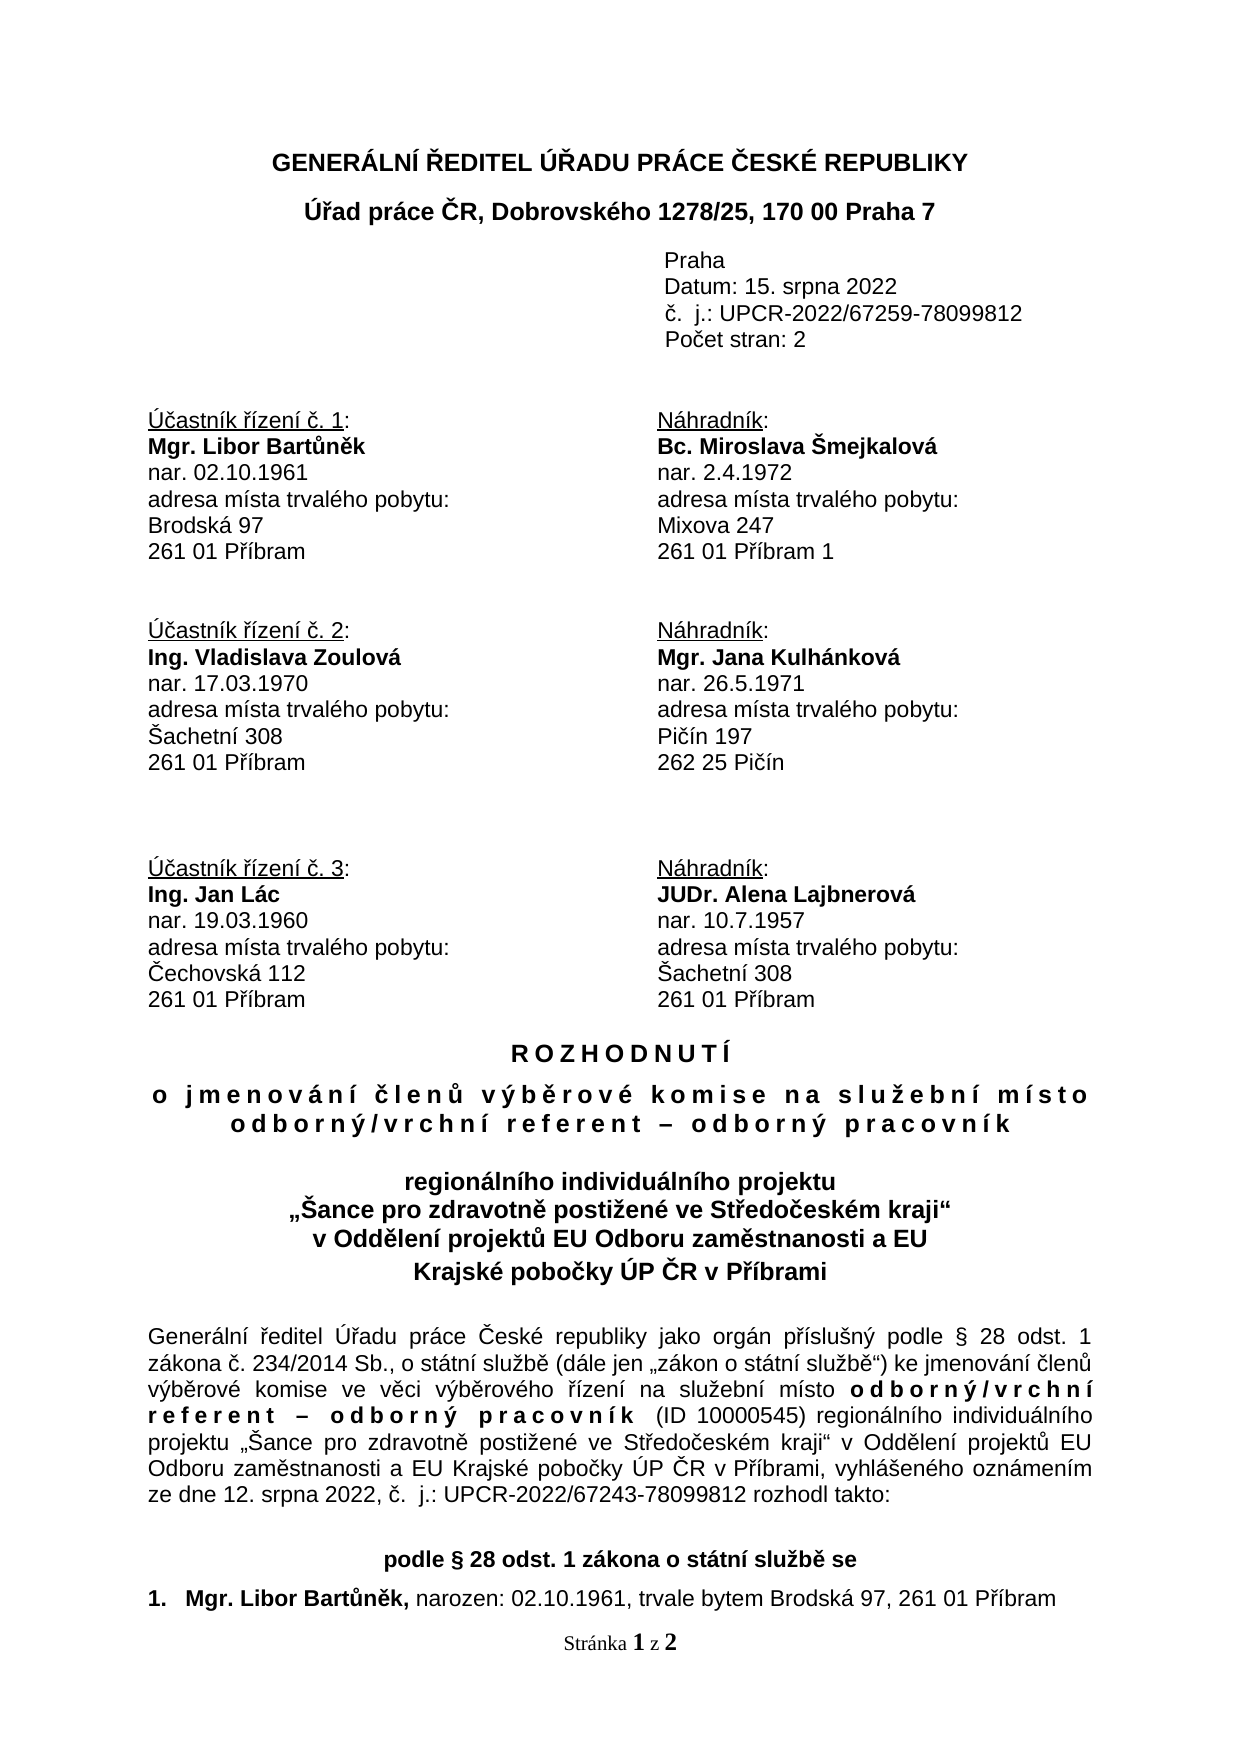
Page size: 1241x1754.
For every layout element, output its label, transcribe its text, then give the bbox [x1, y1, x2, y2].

text ROZHODNUTÍ [148, 1039, 1093, 1068]
text Generální ředitel Úřadu práce České republiky jako orgán příslušný podle § 28 odst. 1 zákona č. 234/2014 Sb., o státní službě (dále jen „zákon o státní službě“) ke jmenování členů výběrové komise ve věci výběrového řízení na služební místo odborný/vrchní referent – odborný pracovník (ID 10000545) regionálního individuálního projektu „Šance pro zdravotně postižené ve Středočeském kraji“ v Oddělení projektů EU Odboru zaměstnanosti a EU Krajské pobočky ÚP ČR v Příbrami, vyhlášeného oznámením ze dne 12. srpna 2022, č. j.: UPCR-2022/67243-78099812 rozhodl takto: [148, 1323, 1093, 1508]
text nar. 19.03.1960 [148, 907, 583, 934]
text 261 01 Příbram [148, 986, 583, 1013]
text Úřad práce ČR, Dobrovského 1278/25, 170 00 Praha 7 [148, 197, 1093, 226]
text č. j.: UPCR-2022/67259-78099812 [664, 299, 1093, 326]
text 262 25 Pičín [657, 749, 1093, 776]
text 261 01 Příbram [657, 986, 1093, 1013]
text o jmenování členů výběrové komise na služební místo [148, 1080, 1093, 1109]
text nar. 17.03.1970 [148, 670, 583, 696]
text nar. 2.4.1972 [657, 459, 1093, 486]
text Náhradník: [657, 617, 1093, 644]
text nar. 26.5.1971 [657, 670, 1093, 696]
text adresa místa trvalého pobytu: [657, 696, 1093, 723]
text Pičín 197 [657, 723, 1093, 749]
text Bc. Miroslava Šmejkalová [657, 433, 1093, 459]
text Ing. Vladislava Zoulová [148, 644, 583, 670]
text regionálního individuálního projektu [148, 1167, 1093, 1195]
text Čechovská 112 [148, 960, 583, 986]
text Datum: 15. srpna 2022 [664, 273, 1093, 299]
text JUDr. Alena Lajbnerová [657, 881, 1093, 907]
text adresa místa trvalého pobytu: [657, 486, 1093, 512]
text Šachetní 308 [657, 960, 1093, 986]
text adresa místa trvalého pobytu: [148, 696, 583, 723]
text Šachetní 308 [148, 723, 583, 749]
text Mixova 247 [657, 512, 1093, 538]
text Náhradník: [657, 407, 1093, 433]
text adresa místa trvalého pobytu: [148, 486, 583, 512]
text Krajské pobočky ÚP ČR v Příbrami [148, 1257, 1093, 1286]
text 261 01 Příbram [148, 749, 583, 776]
text nar. 02.10.1961 [148, 459, 583, 486]
text 261 01 Příbram [148, 538, 583, 565]
text Praha [664, 247, 1093, 273]
text Účastník řízení č. 2: [148, 617, 583, 644]
text Náhradník: [657, 854, 1093, 881]
text nar. 10.7.1957 [657, 907, 1093, 934]
text GENERÁLNÍ ŘEDITEL ÚŘADU PRÁCE ČESKÉ REPUBLIKY [148, 148, 1093, 176]
text 261 01 Příbram 1 [657, 538, 1093, 565]
text Počet stran: 2 [664, 326, 1093, 352]
list Mgr. Libor Bartůněk, narozen: 02.10.1961, trvale bytem Brodská 97, 261 01 Příbram [148, 1585, 1093, 1612]
text v Oddělení projektů EU Odboru zaměstnanosti a EU [148, 1224, 1093, 1253]
text Účastník řízení č. 1: [148, 407, 583, 433]
text Mgr. Jana Kulhánková [657, 644, 1093, 670]
text Brodská 97 [148, 512, 583, 538]
text podle § 28 odst. 1 zákona o státní službě se [148, 1546, 1093, 1573]
text Účastník řízení č. 3: [148, 854, 583, 881]
text „Šance pro zdravotně postižené ve Středočeském kraji“ [148, 1195, 1093, 1224]
text Ing. Jan Lác [148, 881, 583, 907]
text adresa místa trvalého pobytu: [148, 934, 583, 960]
text adresa místa trvalého pobytu: [657, 934, 1093, 960]
text odborný/vrchní referent – odborný pracovník [148, 1109, 1093, 1138]
text Mgr. Libor Bartůněk [148, 433, 583, 459]
